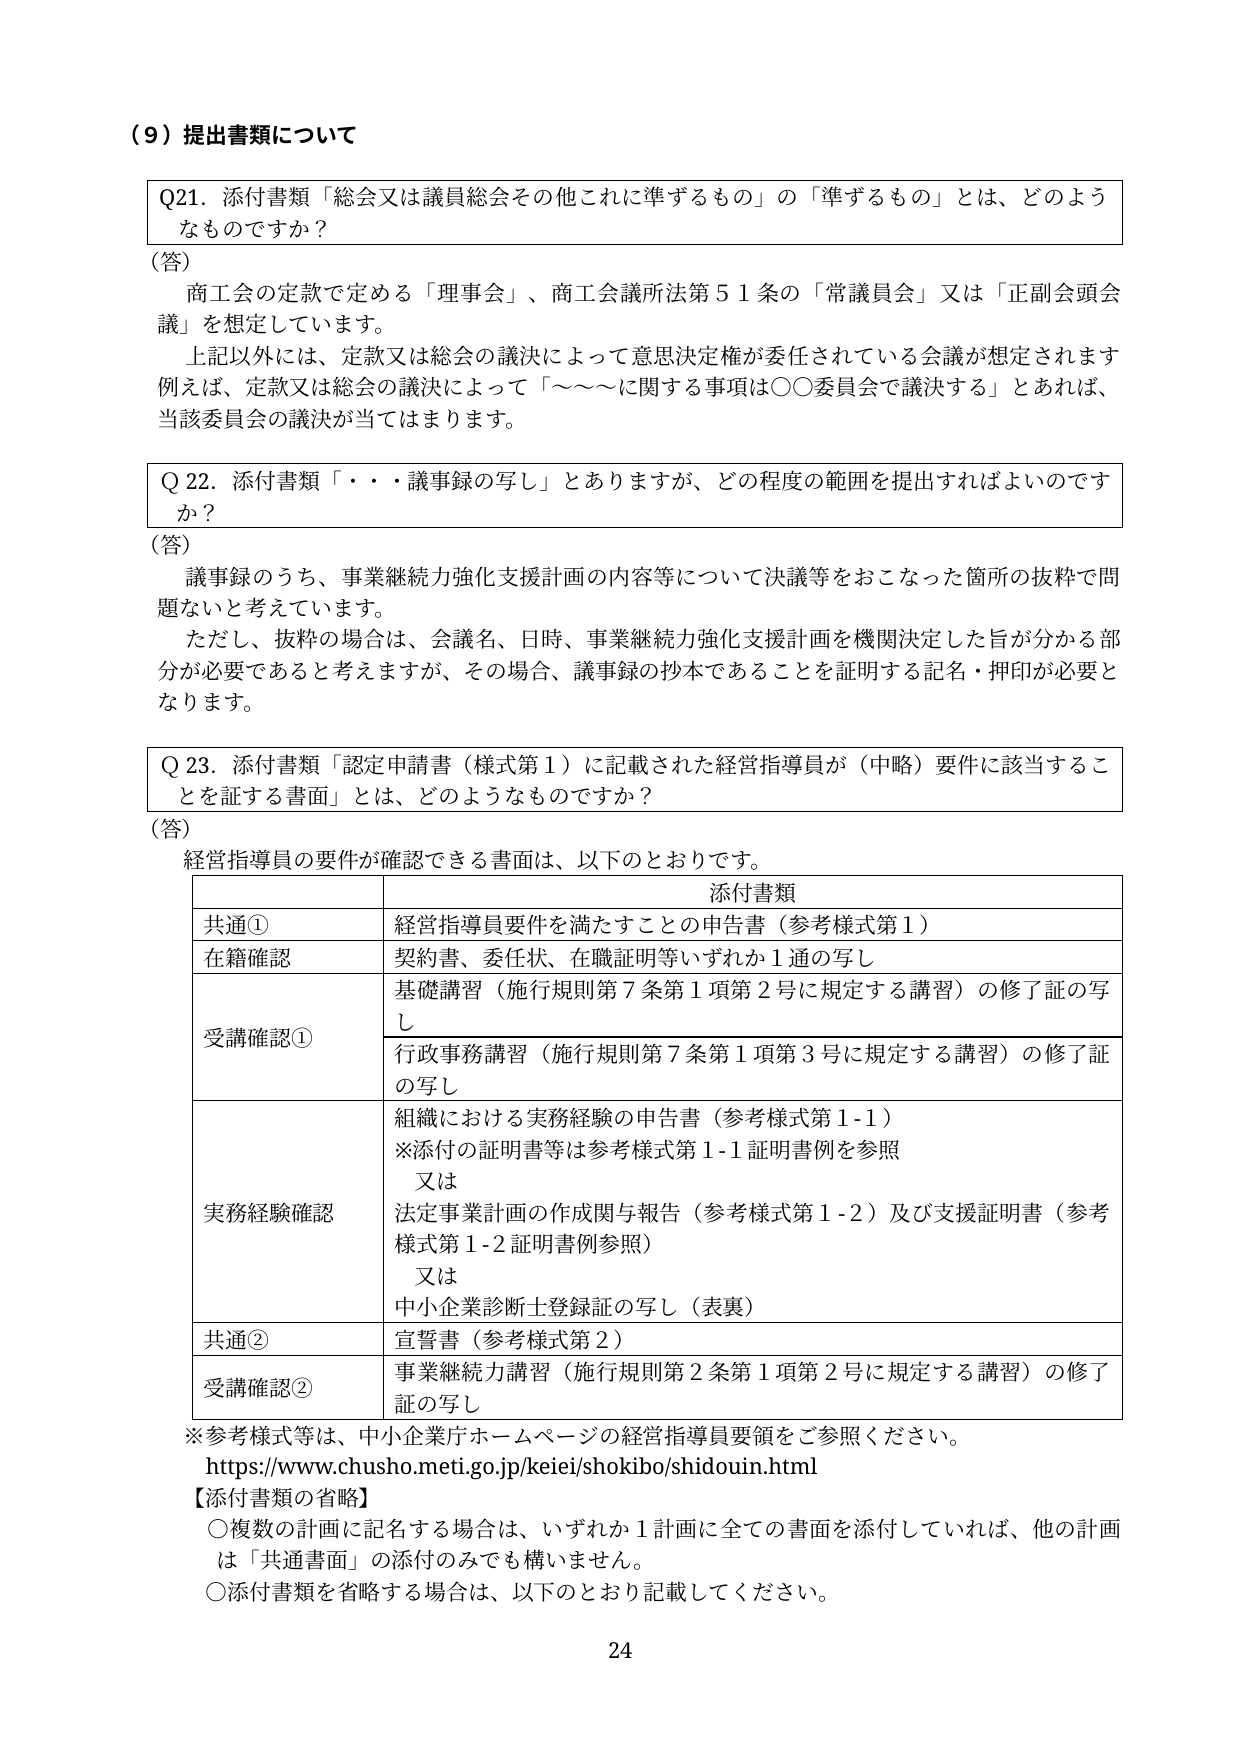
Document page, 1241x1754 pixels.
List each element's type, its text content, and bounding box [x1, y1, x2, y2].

text 経営指導員の要件が確認できる書面は、以下のとおりです。 [118, 843, 1122, 875]
table_cell 受講確認① [193, 974, 383, 1100]
text 議事録のうち、事業継続力強化支援計画の内容等について決議等をおこなった箇所の抜粋で問題ないと考えています。 [118, 560, 1122, 623]
subtitle （９）提出書類について [118, 118, 1122, 150]
table_cell 在籍確認 [193, 941, 383, 972]
text ※参考様式等は、中小企業庁ホームページの経営指導員要領をご参照ください。 [118, 1419, 1122, 1451]
text 商工会の定款で定める「理事会」、商工会議所法第５１条の「常議員会」又は「正副会頭会議」を想定しています。 [118, 276, 1122, 339]
text ○複数の計画に記名する場合は、いずれか１計画に全ての書面を添付していれば、他の計画は「共通書面」の添付のみでも構いません。 [118, 1512, 1122, 1575]
text ○添付書類を省略する場合は、以下のとおり記載してください。 [118, 1575, 1122, 1607]
table_header Ｑ22．添付書類「・・・議事録の写し」とありますが、どの程度の範囲を提出すればよいのですか？ [148, 464, 1122, 527]
table_cell 基礎講習（施行規則第７条第１項第２号に規定する講習）の修了証の写し [384, 974, 1122, 1036]
table_cell 宣誓書（参考様式第２） [384, 1323, 1122, 1354]
text （答） [118, 812, 1122, 843]
text （答） [118, 245, 1122, 276]
text （答） [118, 528, 1122, 560]
text 【添付書類の省略】 [118, 1481, 1122, 1512]
table_cell 経営指導員要件を満たすことの申告書（参考様式第１） [384, 909, 1122, 940]
table_cell 共通② [193, 1323, 383, 1354]
table_cell 受講確認② [193, 1356, 383, 1418]
table_cell 組織における実務経験の申告書（参考様式第１-１） ※添付の証明書等は参考様式第１-１証明書例を参照 又は 法定事業計画の作成関与報告（参考様式第１-２）及び支援証明書（参考様式第１-２証明書例参照） 又は 中小企業診断士登録証の写し（表裏） [384, 1101, 1122, 1322]
table_cell 共通① [193, 909, 383, 940]
table_cell 実務経験確認 [193, 1101, 383, 1322]
table_cell 契約書、委任状、在職証明等いずれか１通の写し [384, 941, 1122, 972]
table_cell 行政事務講習（施行規則第７条第１項第３号に規定する講習）の修了証の写し [384, 1038, 1122, 1100]
table_header Q21．添付書類「総会又は議員総会その他これに準ずるもの」の「準ずるもの」とは、どのようなものですか？ [148, 181, 1122, 244]
table_header Ｑ23．添付書類「認定申請書（様式第１）に記載された経営指導員が（中略）要件に該当することを証する書面」とは、どのようなものですか？ [148, 748, 1122, 811]
table_cell 事業継続力講習（施行規則第２条第１項第２号に規定する講習）の修了証の写し [384, 1356, 1122, 1418]
text 上記以外には、定款又は総会の議決によって意思決定権が委任されている会議が想定されます。例えば、定款又は総会の議決によって「～～～に関する事項は○○委員会で議決する」とあれば、当該委員会の議決が当てはまります。 [118, 339, 1122, 433]
text ただし、抜粋の場合は、会議名、日時、事業継続力強化支援計画を機関決定した旨が分かる部分が必要であると考えますが、その場合、議事録の抄本であることを証明する記名・押印が必要となります。 [118, 623, 1122, 717]
table_header [193, 876, 383, 907]
table_header 添付書類 [384, 876, 1122, 907]
text https://www.chusho.meti.go.jp/keiei/shokibo/shidouin.html [118, 1451, 1122, 1481]
